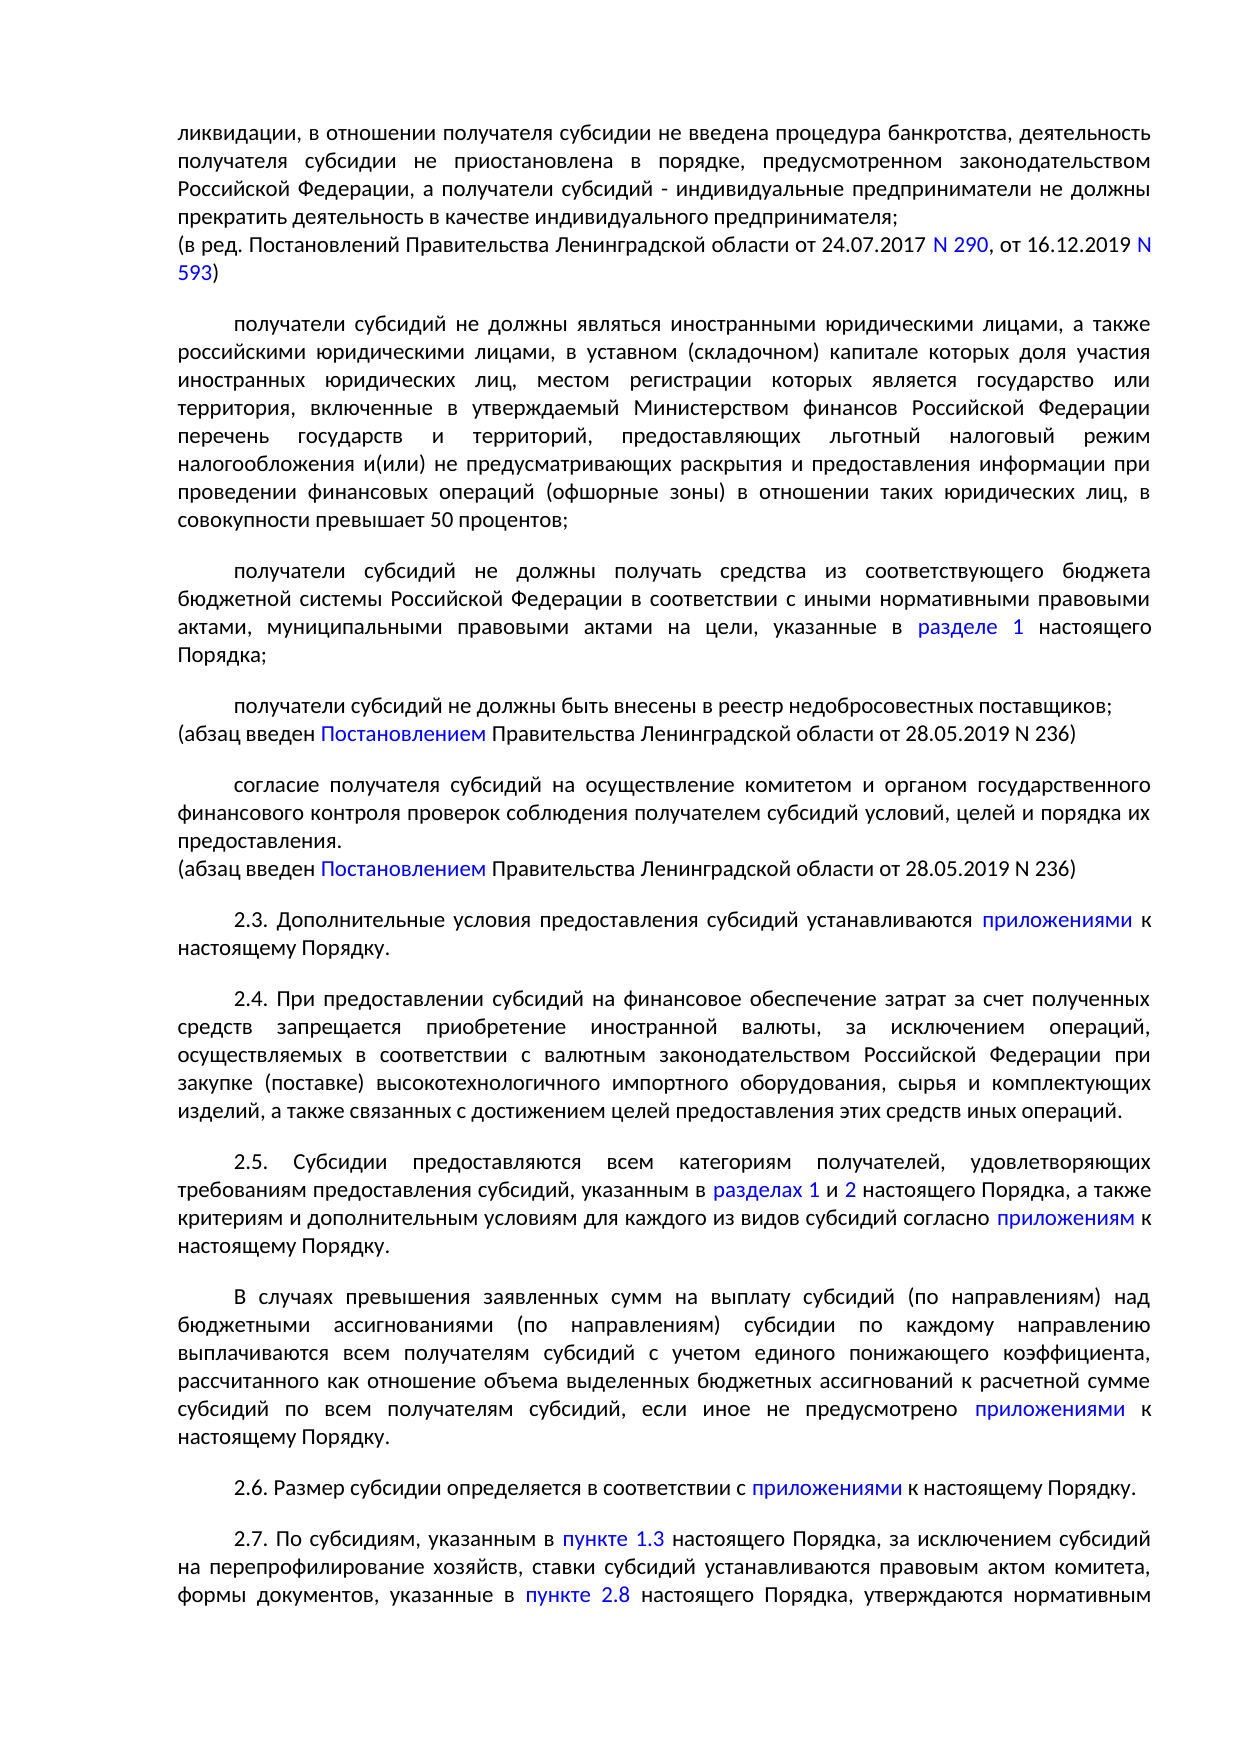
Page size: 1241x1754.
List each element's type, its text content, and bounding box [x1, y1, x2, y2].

text 2.5. Субсидии предоставляются всем категориям получателей, удовлетворяющих требованиям предоставления субсидий, указанным в разделах 1 и 2 настоящего Порядка, а также критериям и дополнительным условиям для каждого из видов субсидий согласно приложениям к настоящему Порядку. [177, 1147, 1152, 1259]
text 2.4. При предоставлении субсидий на финансовое обеспечение затрат за счет полученных средств запрещается приобретение иностранной валюты, за исключением операций, осуществляемых в соответствии с валютным законодательством Российской Федерации при закупке (поставке) высокотехнологичного импортного оборудования, сырья и комплектующих изделий, а также связанных с достижением целей предоставления этих средств иных операций. [177, 984, 1152, 1124]
text согласие получателя субсидий на осуществление комитетом и органом государственного финансового контроля проверок соблюдения получателем субсидий условий, целей и порядка их предоставления. [177, 770, 1152, 854]
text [177, 1524, 1152, 1608]
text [177, 118, 1152, 230]
text 2.3. Дополнительные условия предоставления субсидий устанавливаются приложениями к настоящему Порядку. [177, 905, 1152, 961]
text (абзац введен Постановлением Правительства Ленинградской области от 28.05.2019 N 236) [177, 719, 1152, 747]
text (в ред. Постановлений Правительства Ленинградской области от 24.07.2017 N 290, от 16.12.2019 N 593) [177, 230, 1152, 286]
text (абзац введен Постановлением Правительства Ленинградской области от 28.05.2019 N 236) [177, 854, 1152, 882]
text В случаях превышения заявленных сумм на выплату субсидий (по направлениям) над бюджетными ассигнованиями (по направлениям) субсидии по каждому направлению выплачиваются всем получателям субсидий с учетом единого понижающего коэффициента, рассчитанного как отношение объема выделенных бюджетных ассигнований к расчетной сумме субсидий по всем получателям субсидий, если иное не предусмотрено приложениями к настоящему Порядку. [177, 1282, 1152, 1450]
text получатели субсидий не должны являться иностранными юридическими лицами, а также российскими юридическими лицами, в уставном (складочном) капитале которых доля участия иностранных юридических лиц, местом регистрации которых является государство или территория, включенные в утверждаемый Министерством финансов Российской Федерации перечень государств и территорий, предоставляющих льготный налоговый режим налогообложения и(или) не предусматривающих раскрытия и предоставления информации при проведении финансовых операций (офшорные зоны) в отношении таких юридических лиц, в совокупности превышает 50 процентов; [177, 309, 1152, 533]
text получатели субсидий не должны получать средства из соответствующего бюджета бюджетной системы Российской Федерации в соответствии с иными нормативными правовыми актами, муниципальными правовыми актами на цели, указанные в разделе 1 настоящего Порядка; [177, 556, 1152, 668]
text получатели субсидий не должны быть внесены в реестр недобросовестных поставщиков; [177, 691, 1152, 719]
text 2.6. Размер субсидии определяется в соответствии с приложениями к настоящему Порядку. [177, 1473, 1152, 1501]
